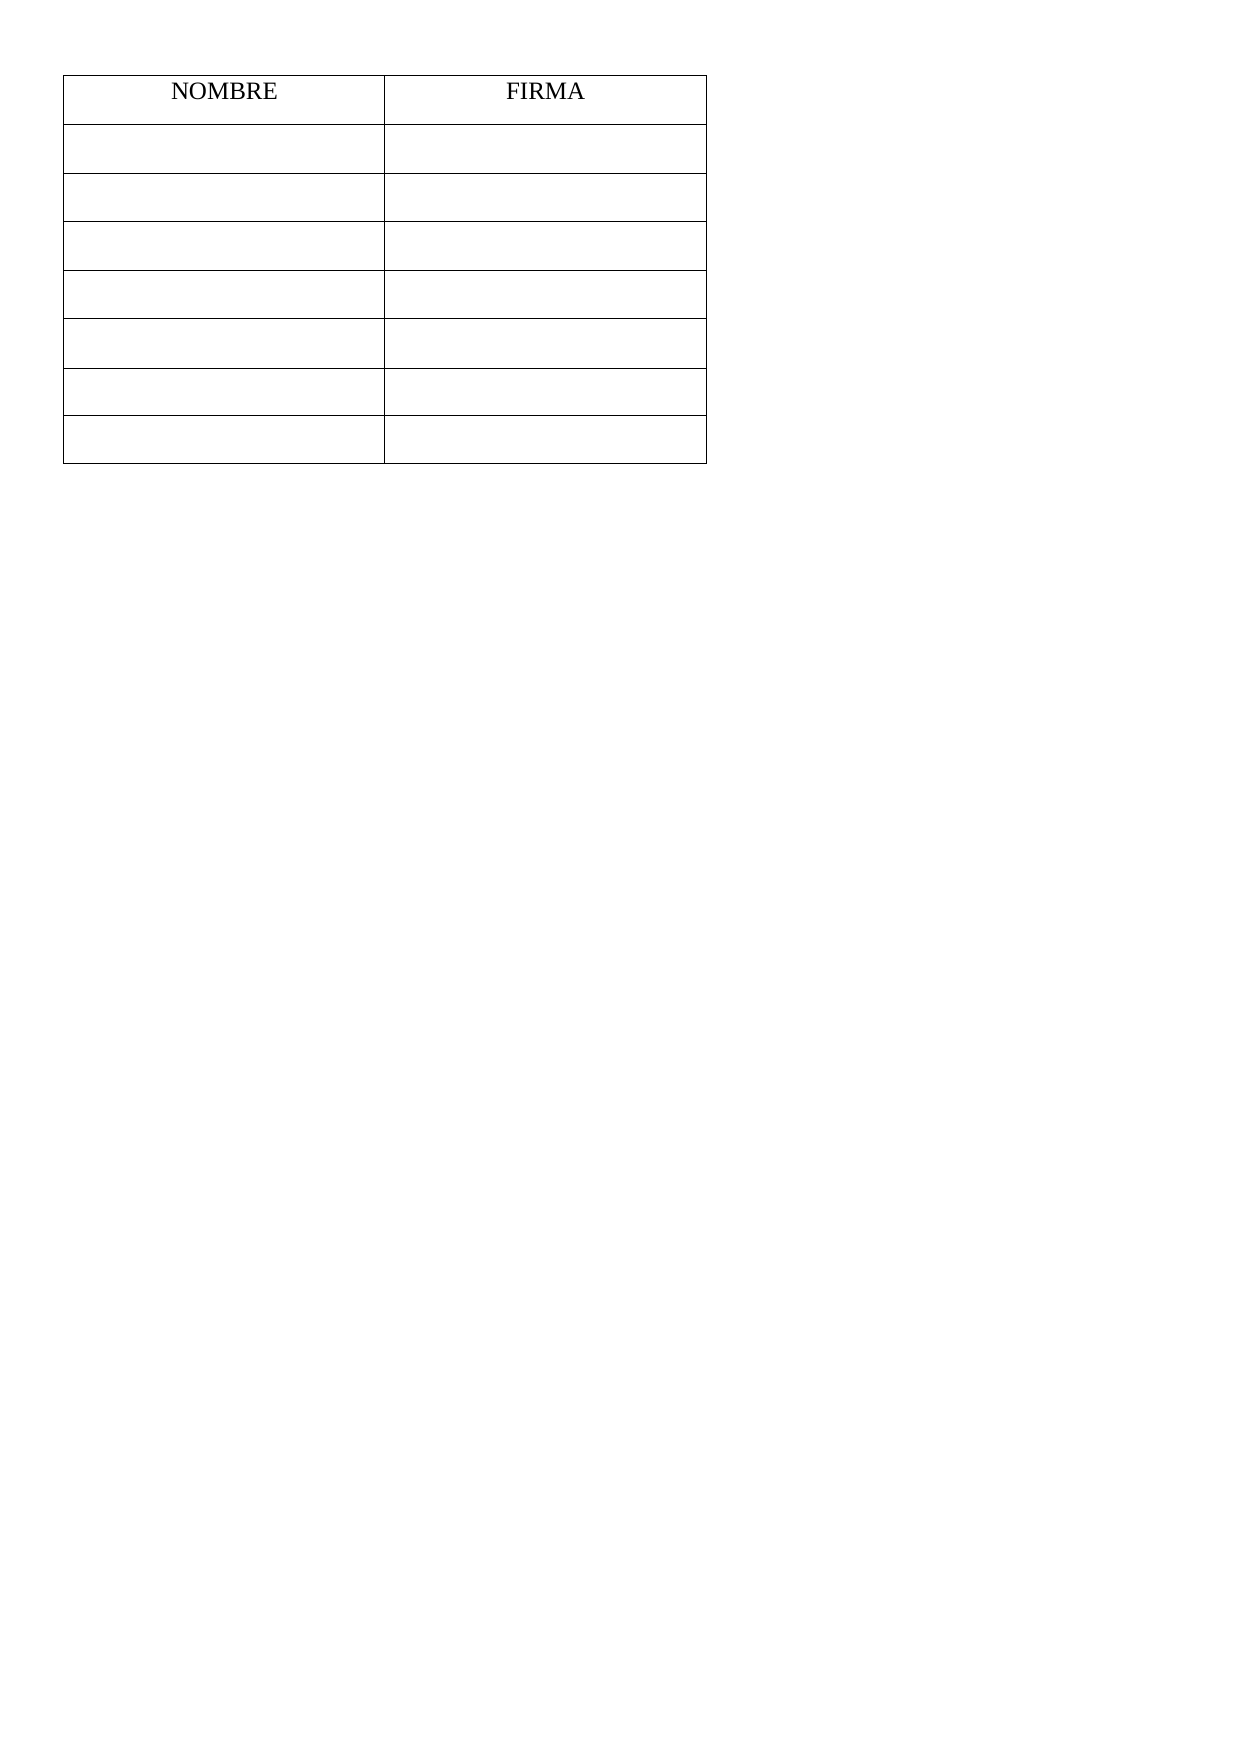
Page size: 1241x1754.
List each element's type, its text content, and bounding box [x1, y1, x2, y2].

table_cell [64, 222, 384, 270]
table_cell [64, 271, 384, 318]
table_cell [64, 369, 384, 415]
table_cell [385, 174, 706, 221]
table_cell [385, 319, 706, 367]
table_cell [64, 125, 384, 173]
table_cell [64, 319, 384, 367]
table_header NOMBRE [64, 76, 384, 124]
table_cell [64, 416, 384, 463]
table_header FIRMA [385, 76, 706, 124]
table_cell [385, 125, 706, 173]
table_cell [385, 416, 706, 463]
table_cell [385, 271, 706, 318]
table_cell [64, 174, 384, 221]
table_cell [385, 369, 706, 415]
table_cell [385, 222, 706, 270]
